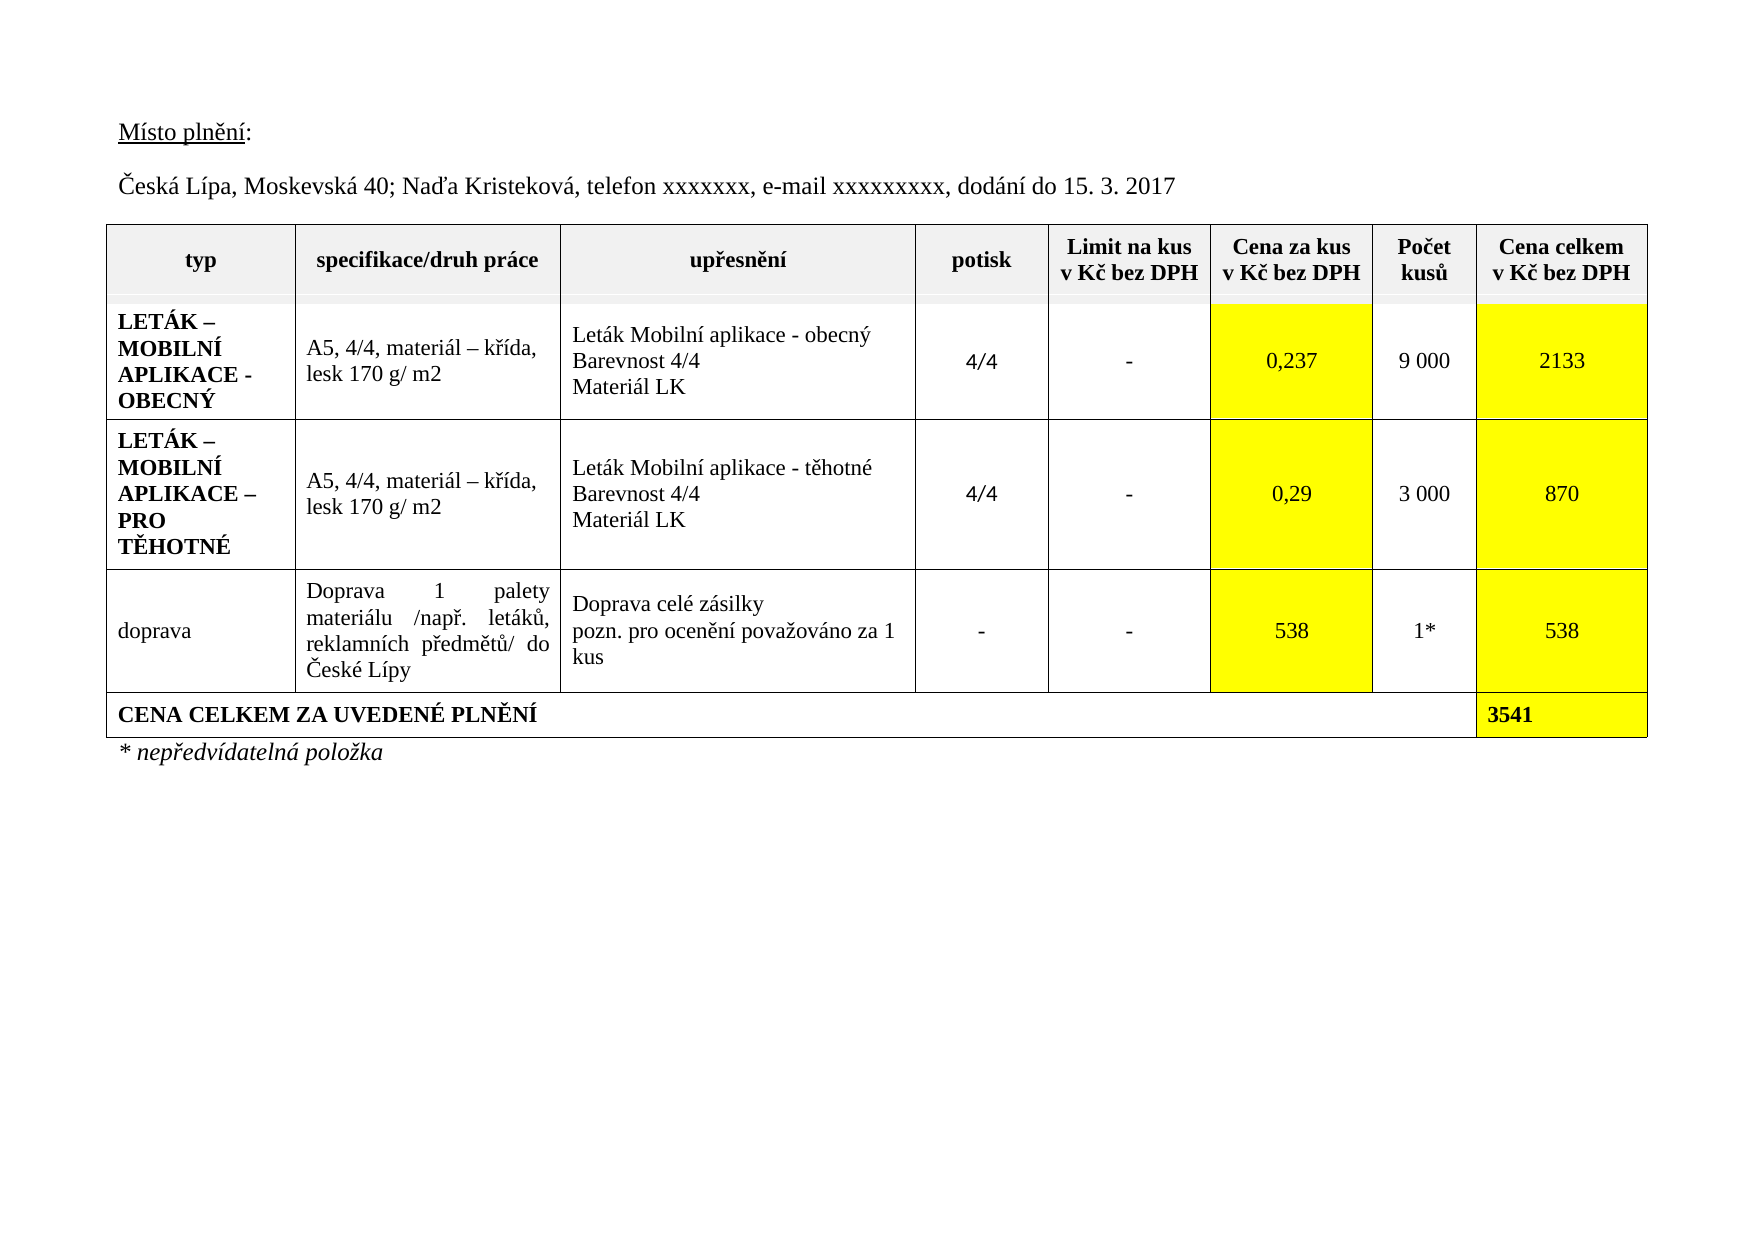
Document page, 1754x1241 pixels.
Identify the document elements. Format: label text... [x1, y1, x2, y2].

table_cell 9 000 [1373, 304, 1476, 418]
table_cell 2133 [1477, 304, 1647, 418]
table_cell Leták Mobilní aplikace - obecný Barevnost 4/4 Materiál LK [561, 304, 915, 418]
table_cell Doprava 1 palety materiálu /např. letáků, reklamních předmětů/ do České Lípy [296, 570, 560, 692]
table_cell - [916, 570, 1048, 692]
table_cell 0,29 [1211, 420, 1372, 568]
table_cell - [1049, 304, 1210, 418]
table_header Limit na kus v Kč bez DPH [1049, 225, 1210, 294]
table_header Cena celkem v Kč bez DPH [1477, 225, 1647, 294]
table_cell CENA CELKEM ZA UVEDENÉ PLNĚNÍ [107, 693, 1476, 737]
table_cell LETÁK – MOBILNÍ APLIKACE - OBECNÝ [107, 304, 295, 418]
table_header Počet kusů [1373, 225, 1476, 294]
table_cell LETÁK – MOBILNÍ APLIKACE – PRO TĚHOTNÉ [107, 420, 295, 568]
table_cell 1* [1373, 570, 1476, 692]
table_cell A5, 4/4, materiál – křída, lesk 170 g/ m2 [296, 420, 560, 568]
table_cell doprava [107, 570, 295, 692]
table_cell Doprava celé zásilky pozn. pro ocenění považováno za 1 kus [561, 570, 915, 692]
table_cell - [1049, 420, 1210, 568]
table_cell - [1049, 570, 1210, 692]
table_cell 0,237 [1211, 304, 1372, 418]
table_cell 3541 [1477, 693, 1647, 737]
table_cell 4/4 [916, 420, 1048, 568]
table_header upřesnění [561, 225, 915, 294]
table_cell 870 [1477, 420, 1647, 568]
table_header specifikace/druh práce [296, 225, 560, 294]
table_cell 3 000 [1373, 420, 1476, 568]
table_cell 538 [1477, 570, 1647, 692]
table_header typ [107, 225, 295, 294]
table_cell 538 [1211, 570, 1372, 692]
table_header potisk [916, 225, 1048, 294]
table_cell Leták Mobilní aplikace - těhotné Barevnost 4/4 Materiál LK [561, 420, 915, 568]
table_header Cena za kus v Kč bez DPH [1211, 225, 1372, 294]
table_cell 4/4 [916, 304, 1048, 418]
text * nepředvídatelná položka [118, 737, 1660, 766]
table_cell A5, 4/4, materiál – křída, lesk 170 g/ m2 [296, 304, 560, 418]
